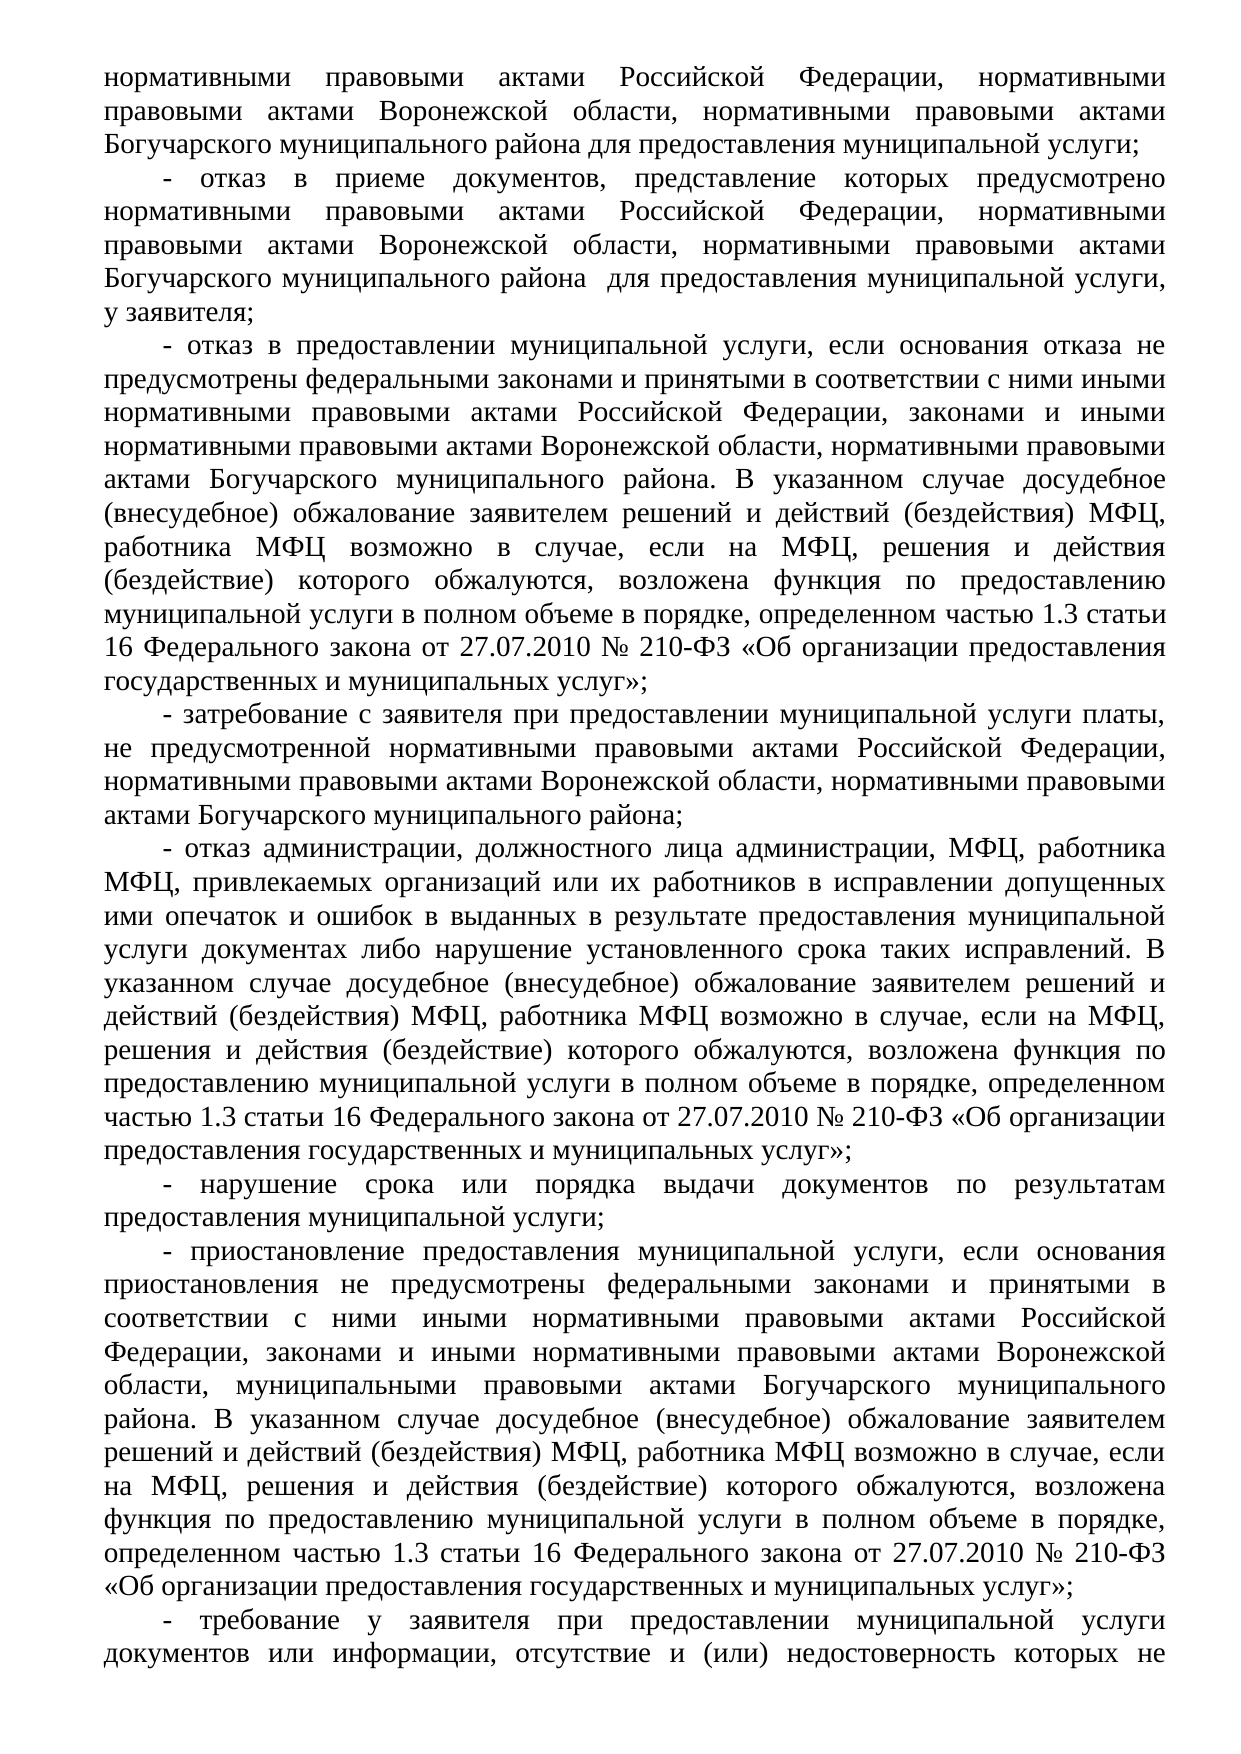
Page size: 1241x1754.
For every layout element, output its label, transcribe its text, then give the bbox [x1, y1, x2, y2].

text - отказ в предоставлении муниципальной услуги, если основания отказа не предусмотрены федеральными законами и принятыми в соответствии с ними иными нормативными правовыми актами Российской Федерации, законами и иными нормативными правовыми актами Воронежской области, нормативными правовыми актами Богучарского муниципального района. В указанном случае досудебное (внесудебное) обжалование заявителем решений и действий (бездействия) МФЦ, работника МФЦ возможно в случае, если на МФЦ, решения и действия (бездействие) которого обжалуются, возложена функция по предоставлению муниципальной услуги в полном объеме в порядке, определенном частью 1.3 статьи 16 Федерального закона от 27.07.2010 № 210-ФЗ «Об организации предоставления государственных и муниципальных услуг»; [103, 327, 1167, 696]
text - нарушение срока или порядка выдачи документов по результатам предоставления муниципальной услуги; [103, 1166, 1167, 1233]
text - отказ в приеме документов, представление которых предусмотрено нормативными правовыми актами Российской Федерации, нормативными правовыми актами Воронежской области, нормативными правовыми актами Богучарского муниципального района для предоставления муниципальной услуги, у заявителя; [103, 160, 1167, 327]
text - приостановление предоставления муниципальной услуги, если основания приостановления не предусмотрены федеральными законами и принятыми в соответствии с ними иными нормативными правовыми актами Российской Федерации, законами и иными нормативными правовыми актами Воронежской области, муниципальными правовыми актами Богучарского муниципального района. В указанном случае досудебное (внесудебное) обжалование заявителем решений и действий (бездействия) МФЦ, работника МФЦ возможно в случае, если на МФЦ, решения и действия (бездействие) которого обжалуются, возложена функция по предоставлению муниципальной услуги в полном объеме в порядке, определенном частью 1.3 статьи 16 Федерального закона от 27.07.2010 № 210-ФЗ «Об организации предоставления государственных и муниципальных услуг»; [103, 1233, 1167, 1602]
text - отказ администрации, должностного лица администрации, МФЦ, работника МФЦ, привлекаемых организаций или их работников в исправлении допущенных ими опечаток и ошибок в выданных в результате предоставления муниципальной услуги документах либо нарушение установленного срока таких исправлений. В указанном случае досудебное (внесудебное) обжалование заявителем решений и действий (бездействия) МФЦ, работника МФЦ возможно в случае, если на МФЦ, решения и действия (бездействие) которого обжалуются, возложена функция по предоставлению муниципальной услуги в полном объеме в порядке, определенном частью 1.3 статьи 16 Федерального закона от 27.07.2010 № 210-ФЗ «Об организации предоставления государственных и муниципальных услуг»; [103, 831, 1167, 1166]
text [103, 1602, 1167, 1669]
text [103, 59, 1167, 160]
text - затребование с заявителя при предоставлении муниципальной услуги платы, не предусмотренной нормативными правовыми актами Российской Федерации, нормативными правовыми актами Воронежской области, нормативными правовыми актами Богучарского муниципального района; [103, 696, 1167, 831]
